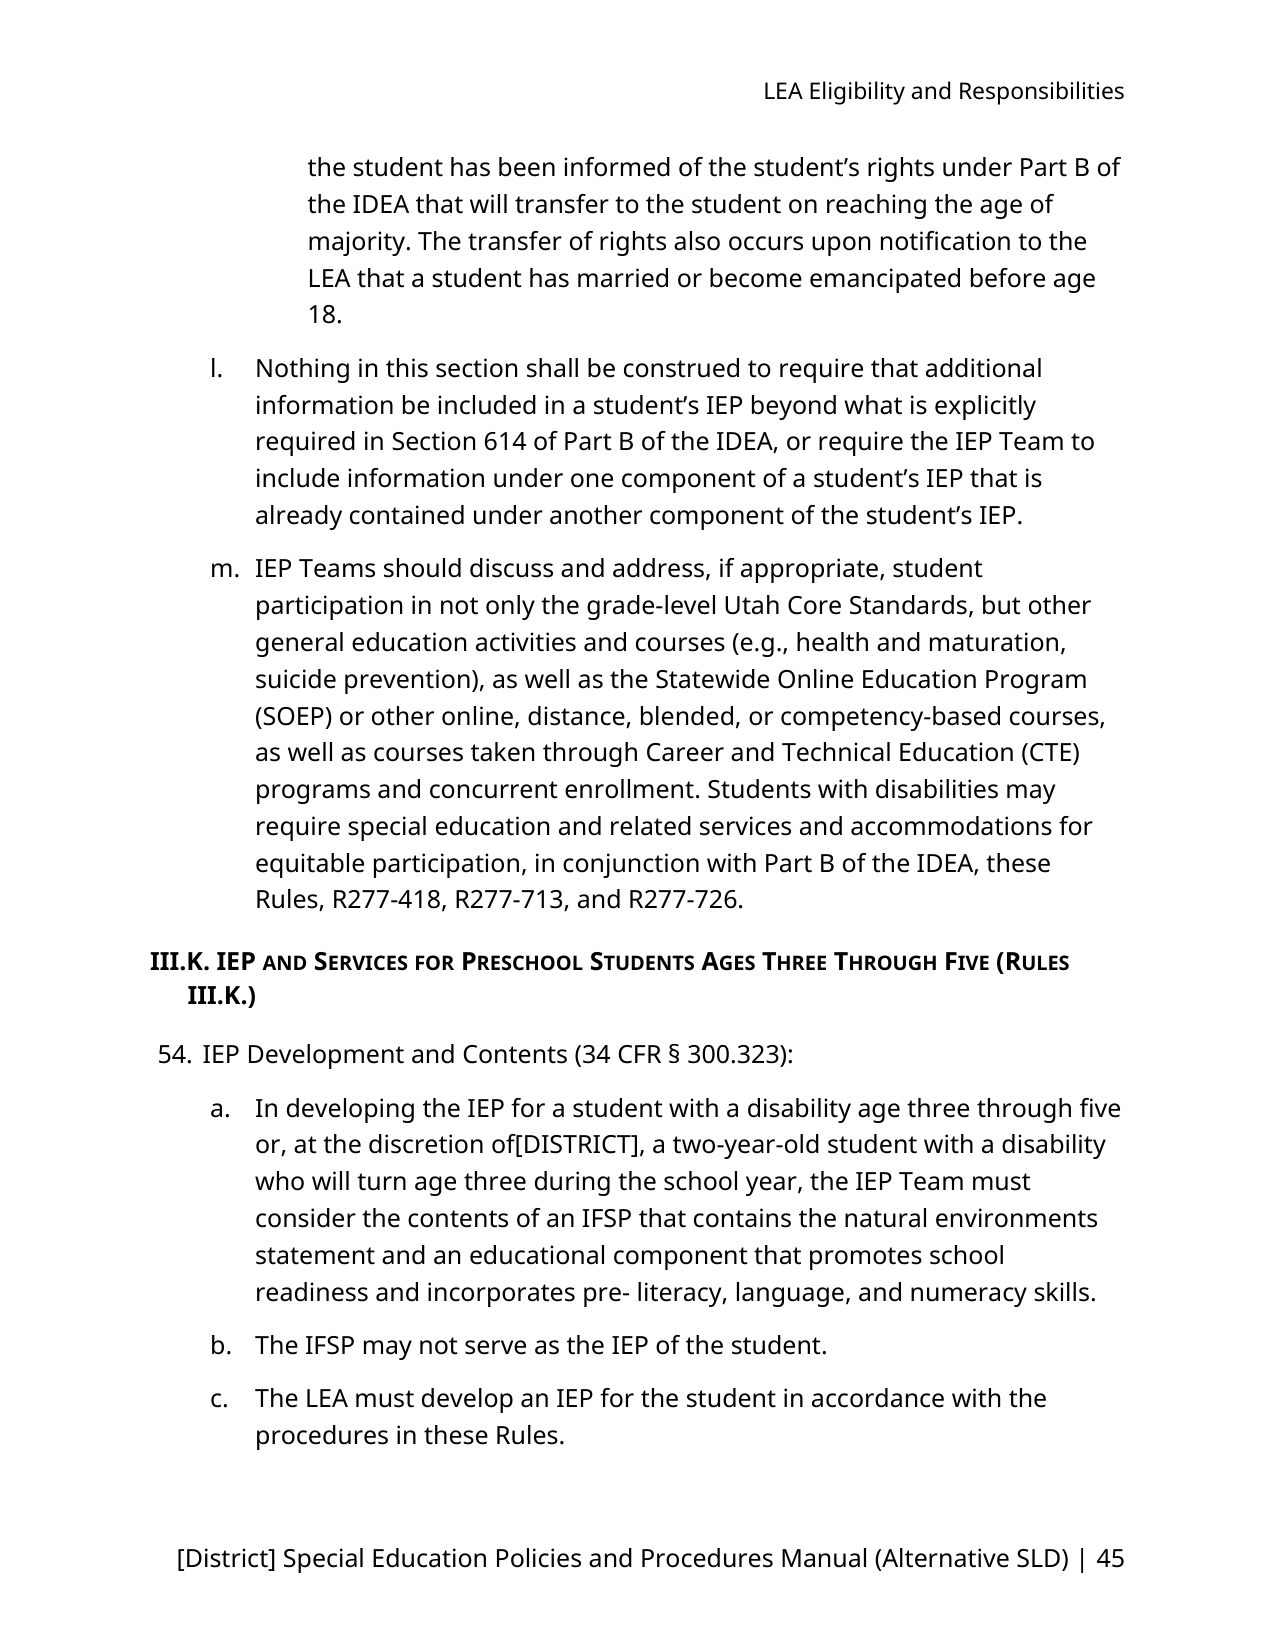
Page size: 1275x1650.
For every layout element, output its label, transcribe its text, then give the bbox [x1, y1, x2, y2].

list In developing the IEP for a student with a disability age three through five or, at the discretion of[DISTRICT], a two-year-old student with a disability who will turn age three during the school year, the IEP Team must consider the contents of an IFSP that contains the natural environments statement and an educational component that promotes school readiness and incorporates pre- literacy, language, and numeracy skills. [210, 1090, 1125, 1308]
subtitle IEP and Services for Preschool Students Ages Three Through Five (Rules III.K.) [150, 944, 1125, 1012]
list The LEA must develop an IEP for the student in accordance with the procedures in these Rules. [210, 1381, 1125, 1452]
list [262, 150, 1125, 331]
list The IFSP may not serve as the IEP of the student. [210, 1328, 1125, 1362]
list IEP Teams should discuss and address, if appropriate, student participation in not only the grade-level Utah Core Standards, but other general education activities and courses (e.g., health and maturation, suicide prevention), as well as the Statewide Online Education Program (SOEP) or other online, distance, blended, or competency-based courses, as well as courses taken through Career and Technical Education (CTE) programs and concurrent enrollment. Students with disabilities may require special education and related services and accommodations for equitable participation, in conjunction with Part B of the IDEA, these Rules, R277-418, R277-713, and R277-726. [210, 551, 1125, 916]
list IEP Development and Contents (34 CFR § 300.323): [157, 1037, 1125, 1071]
list Nothing in this section shall be construed to require that additional information be included in a student’s IEP beyond what is explicitly required in Section 614 of Part B of the IDEA, or require the IEP Team to include information under one component of a student’s IEP that is already contained under another component of the student’s IEP. [210, 351, 1125, 532]
